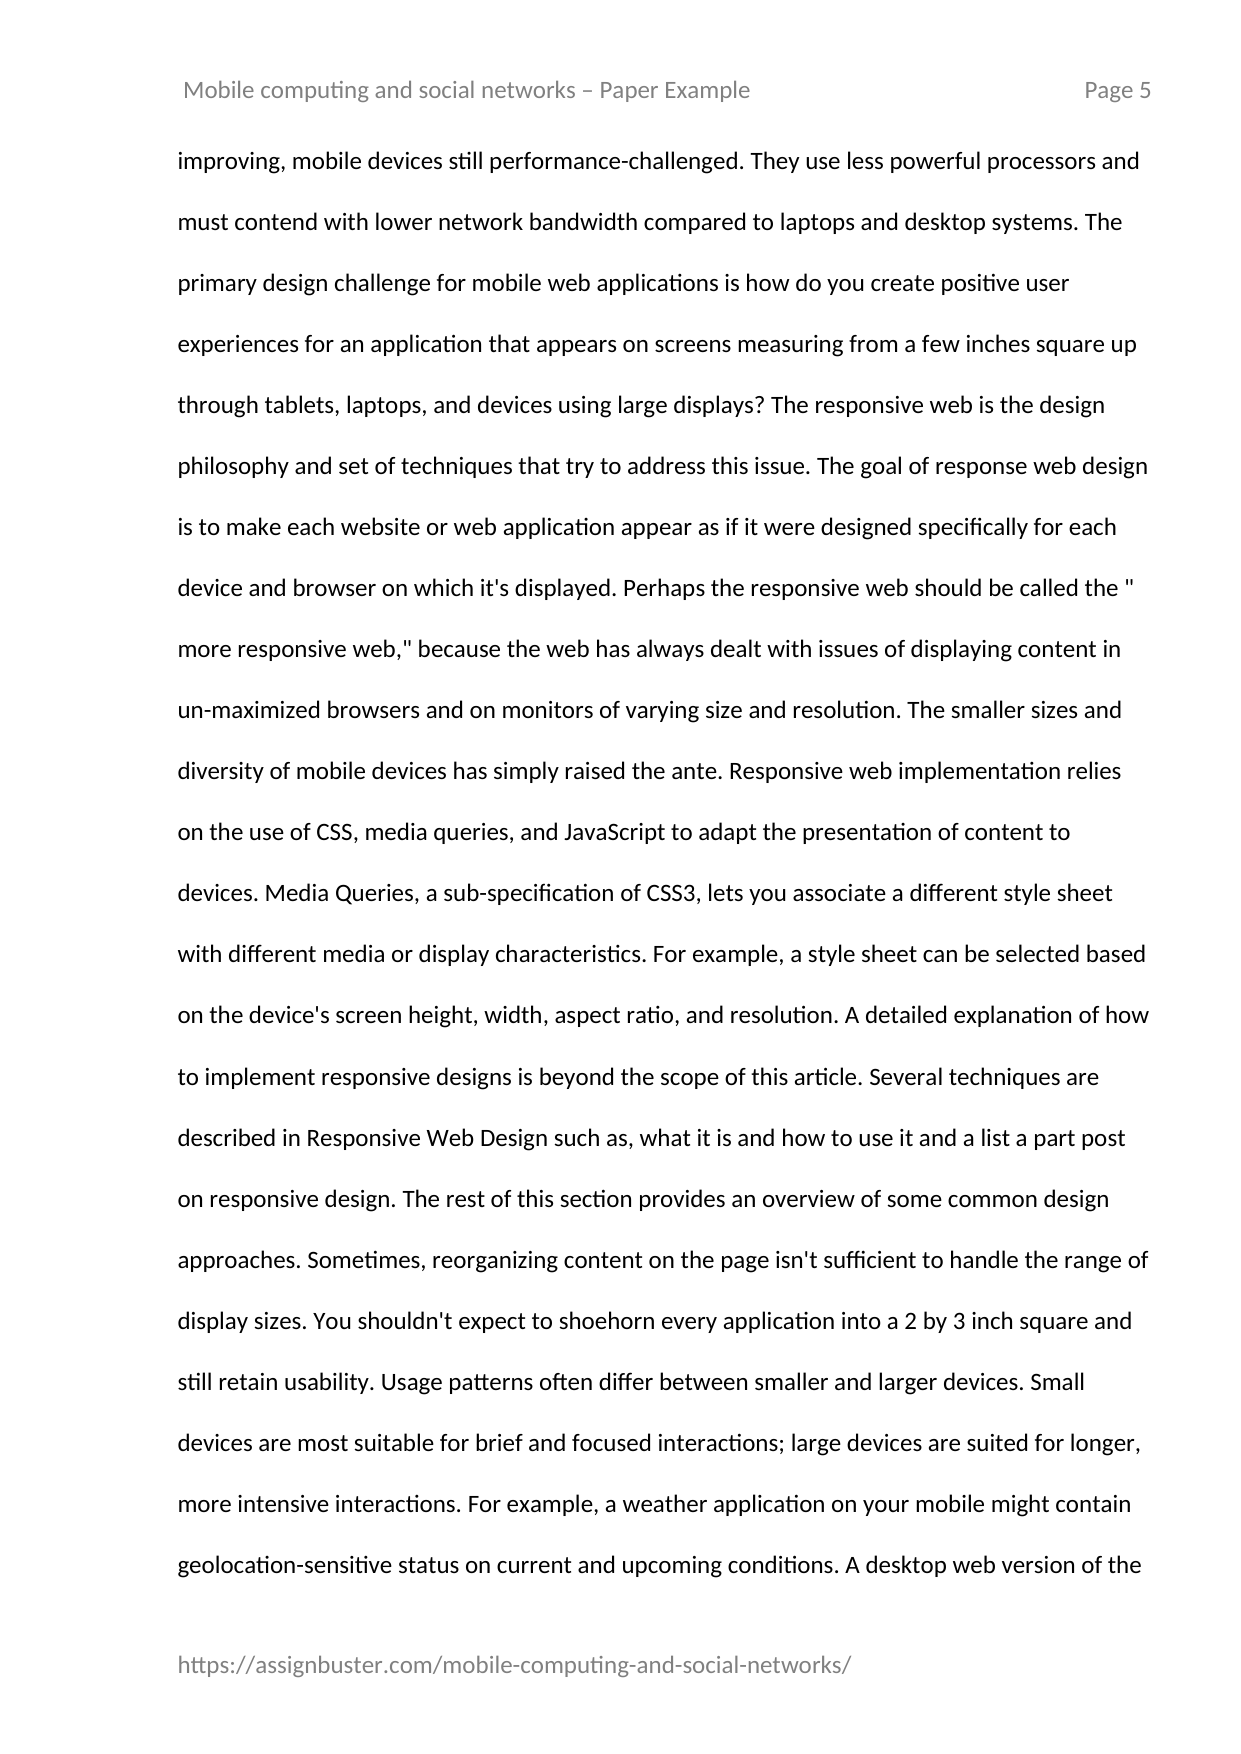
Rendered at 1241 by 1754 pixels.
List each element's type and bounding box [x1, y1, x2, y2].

text [177, 145, 1152, 1579]
